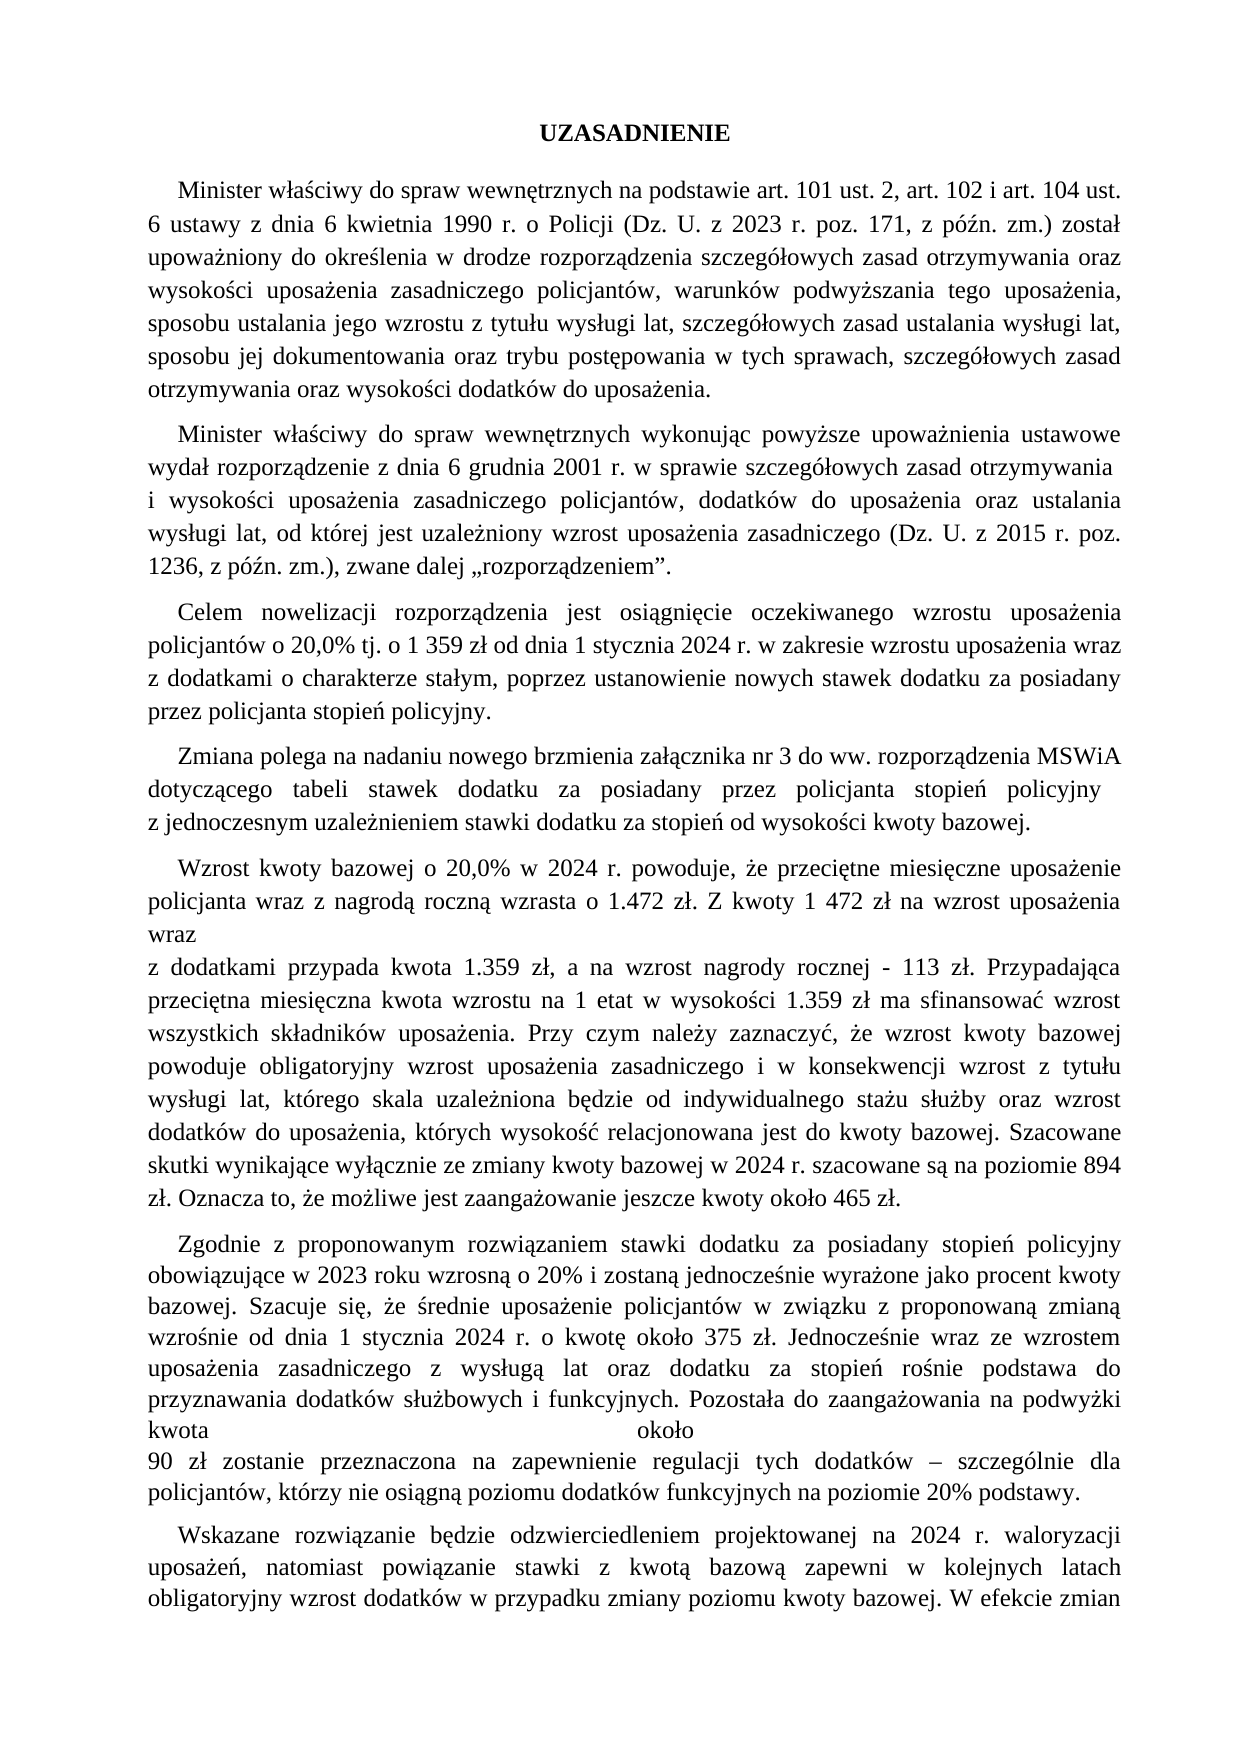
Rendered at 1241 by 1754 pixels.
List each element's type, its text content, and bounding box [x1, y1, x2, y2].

text Minister właściwy do spraw wewnętrznych na podstawie art. 101 ust. 2, art. 102 i art. 104 ust. 6 ustawy z dnia 6 kwietnia 1990 r. o Policji (Dz. U. z 2023 r. poz. 171, z późn. zm.) został upoważniony do określenia w drodze rozporządzenia szczegółowych zasad otrzymywania oraz wysokości uposażenia zasadniczego policjantów, warunków podwyższania tego uposażenia, sposobu ustalania jego wzrostu z tytułu wysługi lat, szczegółowych zasad ustalania wysługi lat, sposobu jej dokumentowania oraz trybu postępowania w tych sprawach, szczegółowych zasad otrzymywania oraz wysokości dodatków do uposażenia. [148, 176, 1122, 402]
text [148, 1521, 1122, 1611]
text UZASADNIENIE [148, 118, 1122, 147]
text Wzrost kwoty bazowej o 20,0% w 2024 r. powoduje, że przeciętne miesięczne uposażenie policjanta wraz z nagrodą roczną wzrasta o 1.472 zł. Z kwoty 1 472 zł na wzrost uposażenia wraz z dodatkami przypada kwota 1.359 zł, a na wzrost nagrody rocznej - 113 zł. Przypadająca przeciętna miesięczna kwota wzrostu na 1 etat w wysokości 1.359 zł ma sfinansować wzrost wszystkich składników uposażenia. Przy czym należy zaznaczyć, że wzrost kwoty bazowej powoduje obligatoryjny wzrost uposażenia zasadniczego i w konsekwencji wzrost z tytułu wysługi lat, którego skala uzależniona będzie od indywidualnego stażu służby oraz wzrost dodatków do uposażenia, których wysokość relacjonowana jest do kwoty bazowej. Szacowane skutki wynikające wyłącznie ze zmiany kwoty bazowej w 2024 r. szacowane są na poziomie 894 zł. Oznacza to, że możliwe jest zaangażowanie jeszcze kwoty około 465 zł. [148, 853, 1122, 1212]
text Celem nowelizacji rozporządzenia jest osiągnięcie oczekiwanego wzrostu uposażenia policjantów o 20,0% tj. o 1 359 zł od dnia 1 stycznia 2024 r. w zakresie wzrostu uposażenia wraz z dodatkami o charakterze stałym, poprzez ustanowienie nowych stawek dodatku za posiadany przez policjanta stopień policyjny. [148, 597, 1122, 725]
text Zgodnie z proponowanym rozwiązaniem stawki dodatku za posiadany stopień policyjny obowiązujące w 2023 roku wzrosną o 20% i zostaną jednocześnie wyrażone jako procent kwoty bazowej. Szacuje się, że średnie uposażenie policjantów w związku z proponowaną zmianą wzrośnie od dnia 1 stycznia 2024 r. o kwotę około 375 zł. Jednocześnie wraz ze wzrostem uposażenia zasadniczego z wysługą lat oraz dodatku za stopień rośnie podstawa do przyznawania dodatków służbowych i funkcyjnych. Pozostała do zaangażowania na podwyżki kwota około 90 zł zostanie przeznaczona na zapewnienie regulacji tych dodatków – szczególnie dla policjantów, którzy nie osiągną poziomu dodatków funkcyjnych na poziomie 20% podstawy. [148, 1229, 1122, 1506]
text Minister właściwy do spraw wewnętrznych wykonując powyższe upoważnienia ustawowe wydał rozporządzenie z dnia 6 grudnia 2001 r. w sprawie szczegółowych zasad otrzymywania i wysokości uposażenia zasadniczego policjantów, dodatków do uposażenia oraz ustalania wysługi lat, od której jest uzależniony wzrost uposażenia zasadniczego (Dz. U. z 2015 r. poz. 1236, z późn. zm.), zwane dalej „rozporządzeniem”. [148, 419, 1122, 580]
text Zmiana polega na nadaniu nowego brzmienia załącznika nr 3 do ww. rozporządzenia MSWiA dotyczącego tabeli stawek dodatku za posiadany przez policjanta stopień policyjny z jednoczesnym uzależnieniem stawki dodatku za stopień od wysokości kwoty bazowej. [148, 741, 1122, 836]
